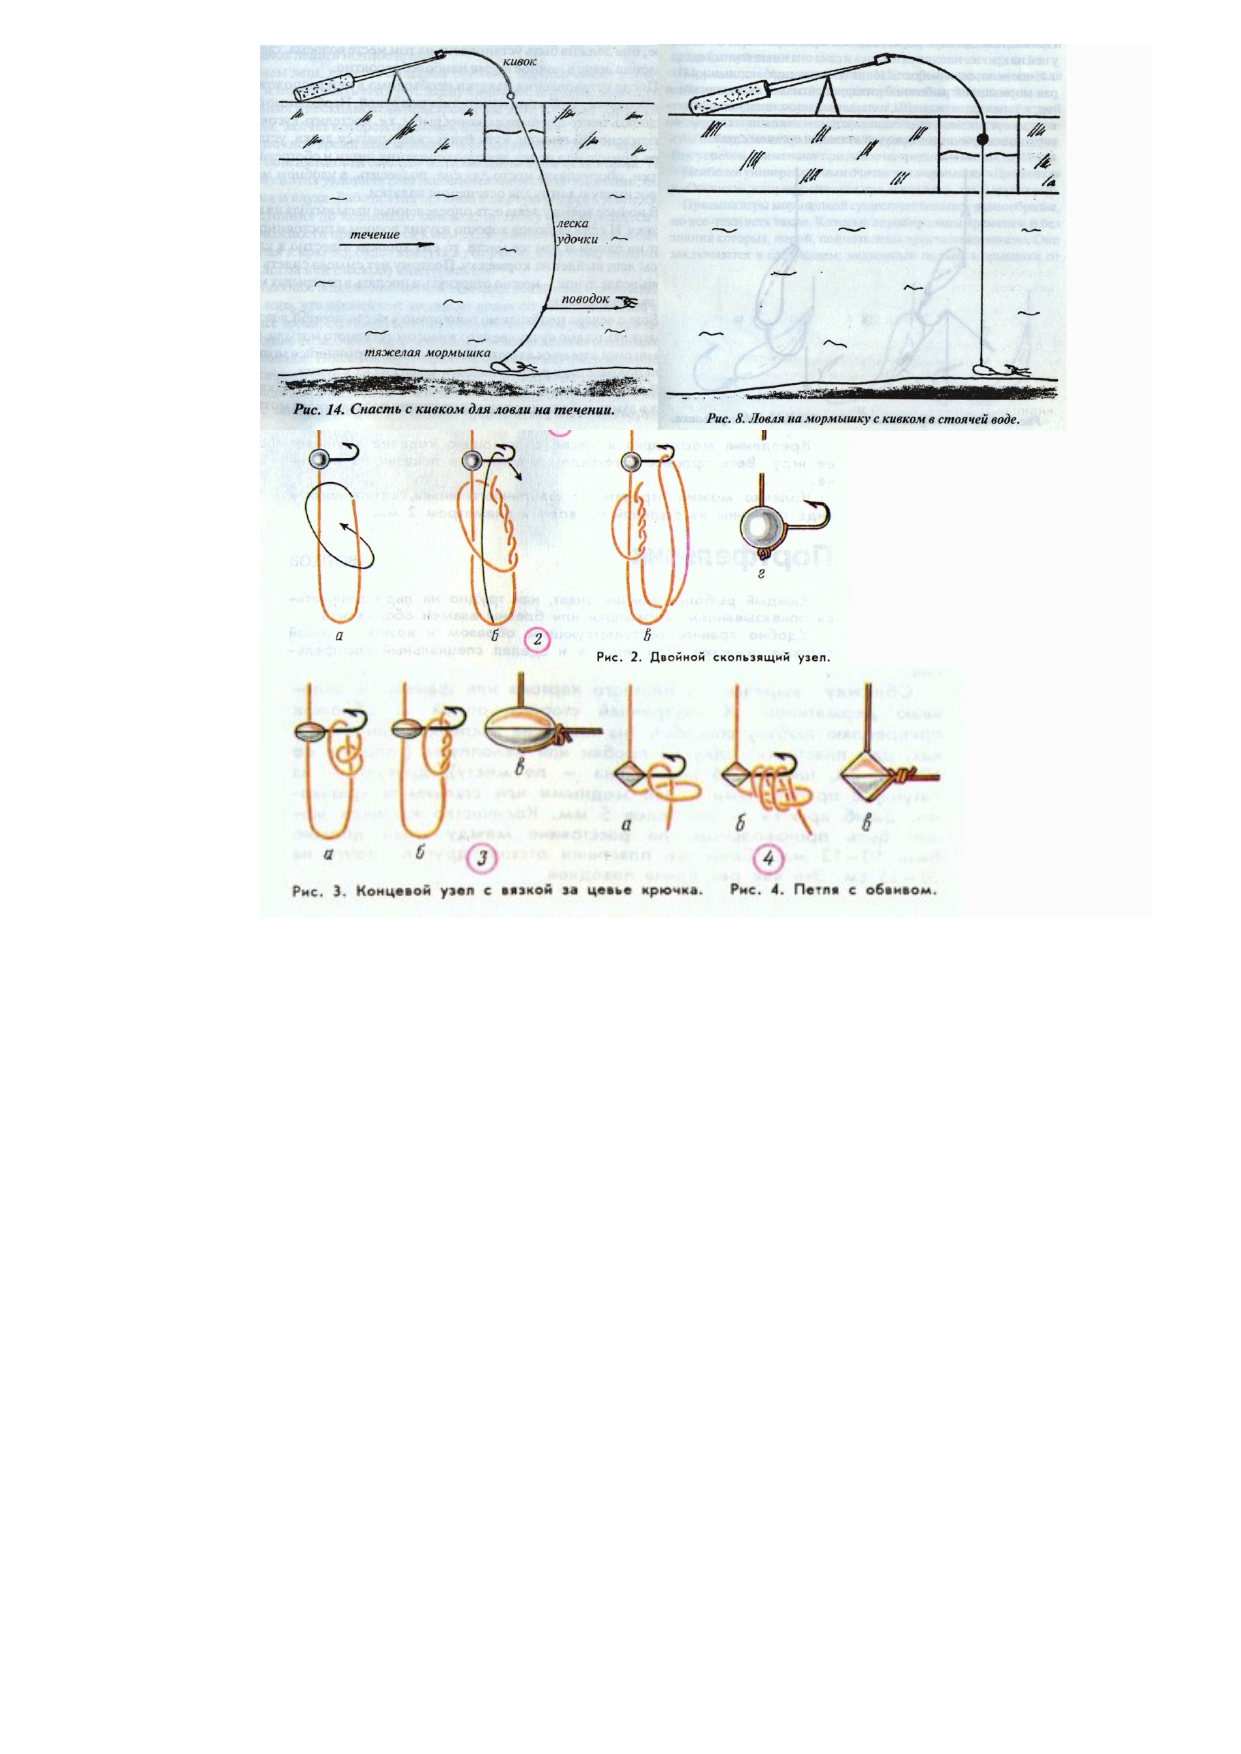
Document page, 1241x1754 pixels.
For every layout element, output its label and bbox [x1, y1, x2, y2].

picture [260, 44, 1067, 918]
